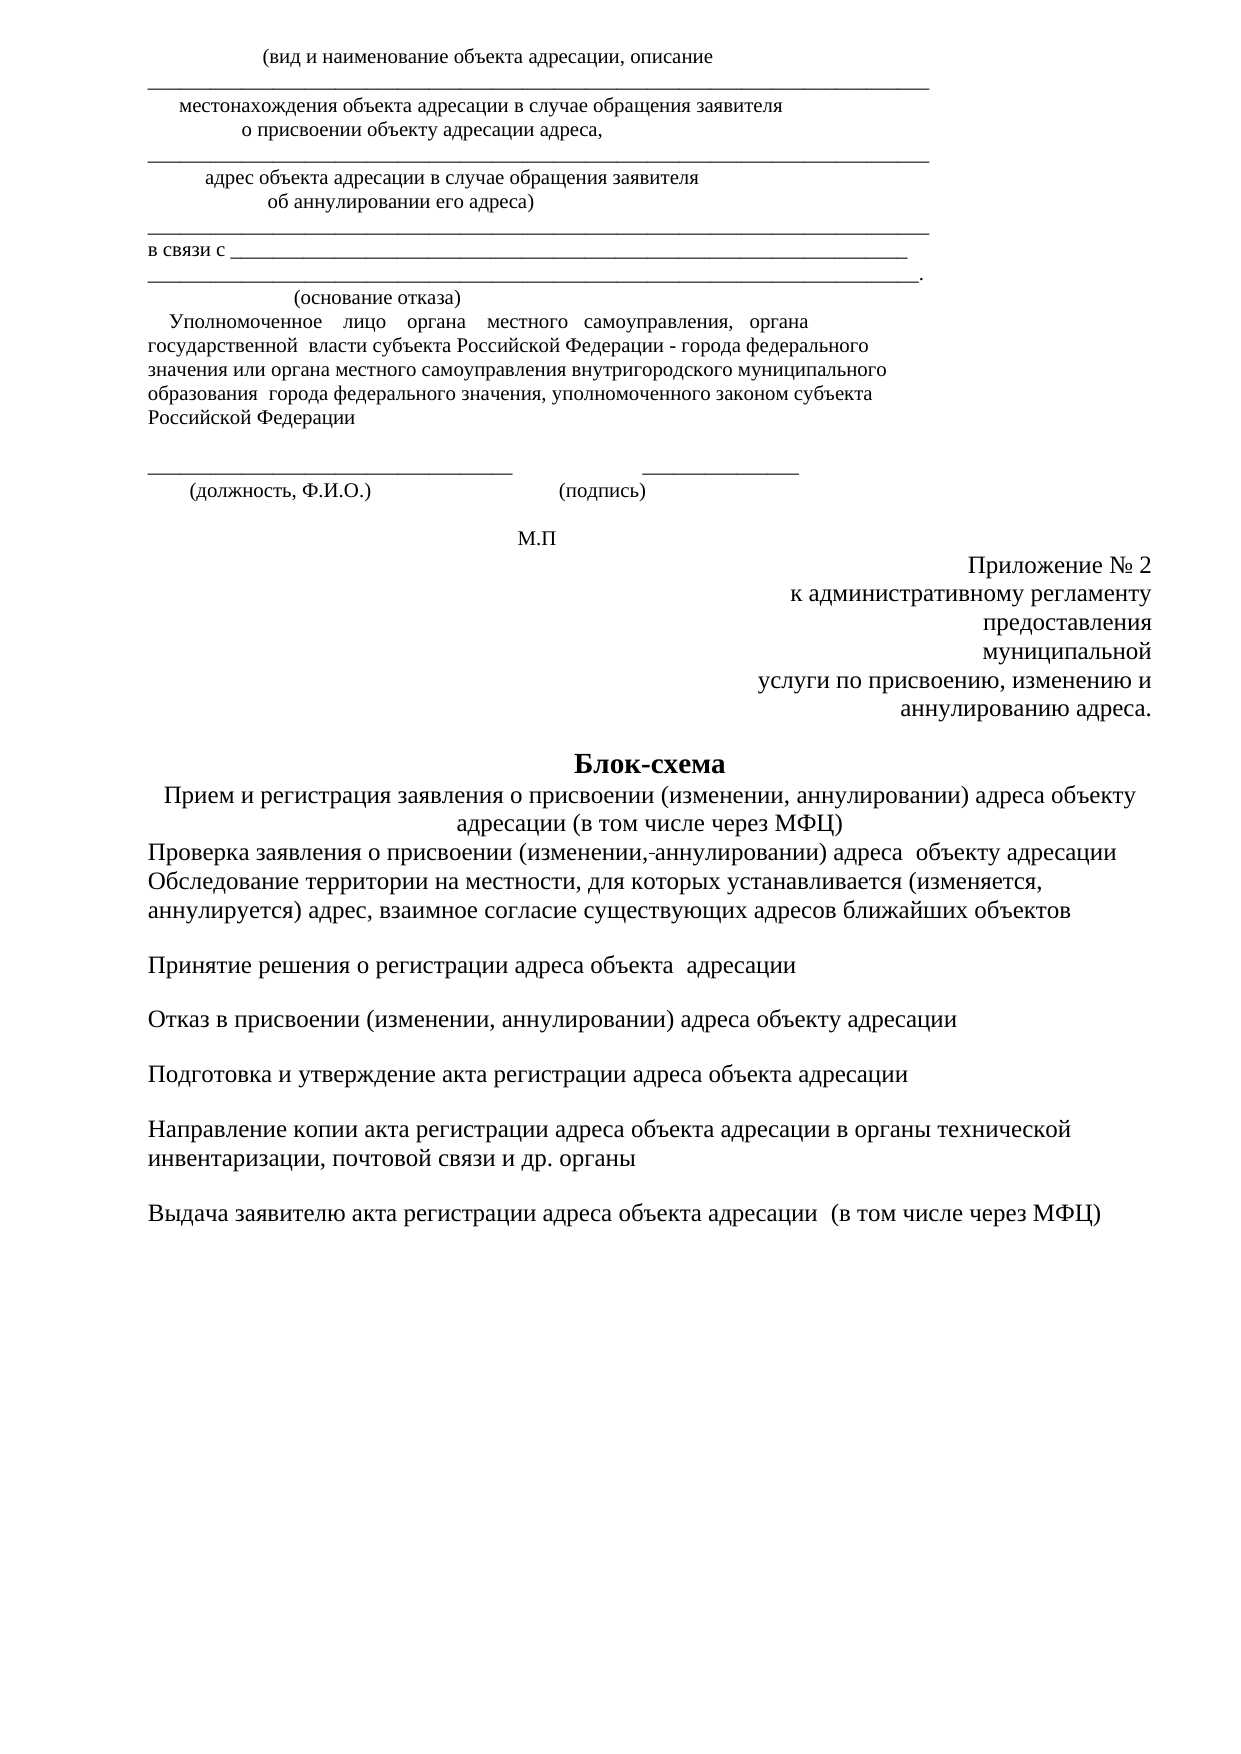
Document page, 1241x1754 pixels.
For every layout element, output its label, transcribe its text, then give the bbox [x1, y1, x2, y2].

table_header Подготовка и утверждение акта регистрации адреса объекта адресации [148, 1060, 1152, 1114]
text Блок-схема [148, 746, 1152, 780]
text Приложение № 2 [148, 550, 1152, 578]
text ___________________________________________________________________________ [148, 68, 1152, 92]
text ___________________________________ _______________ [148, 453, 1152, 477]
table_header Прием и регистрация заявления о присвоении (изменении, аннулировании) адреса объекту адресации (в том числе через МФЦ) [148, 780, 1152, 837]
text местонахождения объекта адресации в случае обращения заявителя [148, 92, 1152, 117]
table_header Обследование территории на местности, для которых устанавливается (изменяется, аннулируется) адрес, взаимное согласие существующих адресов ближайших объектов [148, 866, 1152, 950]
text образования города федерального значения, уполномоченного законом субъекта [148, 381, 1152, 405]
text (должность, Ф.И.О.) (подпись) [148, 477, 1152, 502]
text Уполномоченное лицо органа местного самоуправления, органа [148, 309, 1152, 333]
text (основание отказа) [148, 285, 1152, 309]
text в связи с _________________________________________________________________ [148, 237, 1152, 261]
table_header Отказ в присвоении (изменении, аннулировании) адреса объекту адресации [148, 1005, 1152, 1059]
text (вид и наименование объекта адресации, описание [148, 44, 1152, 68]
table_header Проверка заявления о присвоении (изменении, аннулировании) адреса объекту адресации [148, 837, 1152, 866]
text М.П [148, 526, 1152, 550]
text __________________________________________________________________________. [148, 261, 1152, 285]
text предоставления муниципальной услуги по присвоению, изменению и [148, 607, 1152, 693]
text аннулированию адреса. [148, 693, 1152, 722]
text к административному регламенту [148, 578, 1152, 607]
text Российской Федерации [148, 405, 1152, 429]
table_header Выдача заявителю акта регистрации адреса объекта адресации (в том числе через МФЦ) [148, 1198, 1152, 1227]
table_header Направление копии акта регистрации адреса объекта адресации в органы технической инвентаризации, почтовой связи и др. органы [148, 1114, 1152, 1198]
text государственной власти субъекта Российской Федерации - города федерального [148, 333, 1152, 357]
table_header Принятие решения о регистрации адреса объекта адресации [148, 950, 1152, 1004]
text ___________________________________________________________________________ [148, 141, 1152, 165]
text ___________________________________________________________________________ [148, 213, 1152, 237]
text об аннулировании его адреса) [148, 189, 1152, 213]
text о присвоении объекту адресации адреса, [148, 117, 1152, 141]
text адрес объекта адресации в случае обращения заявителя [148, 165, 1152, 189]
text значения или органа местного самоуправления внутригородского муниципального [148, 357, 1152, 381]
